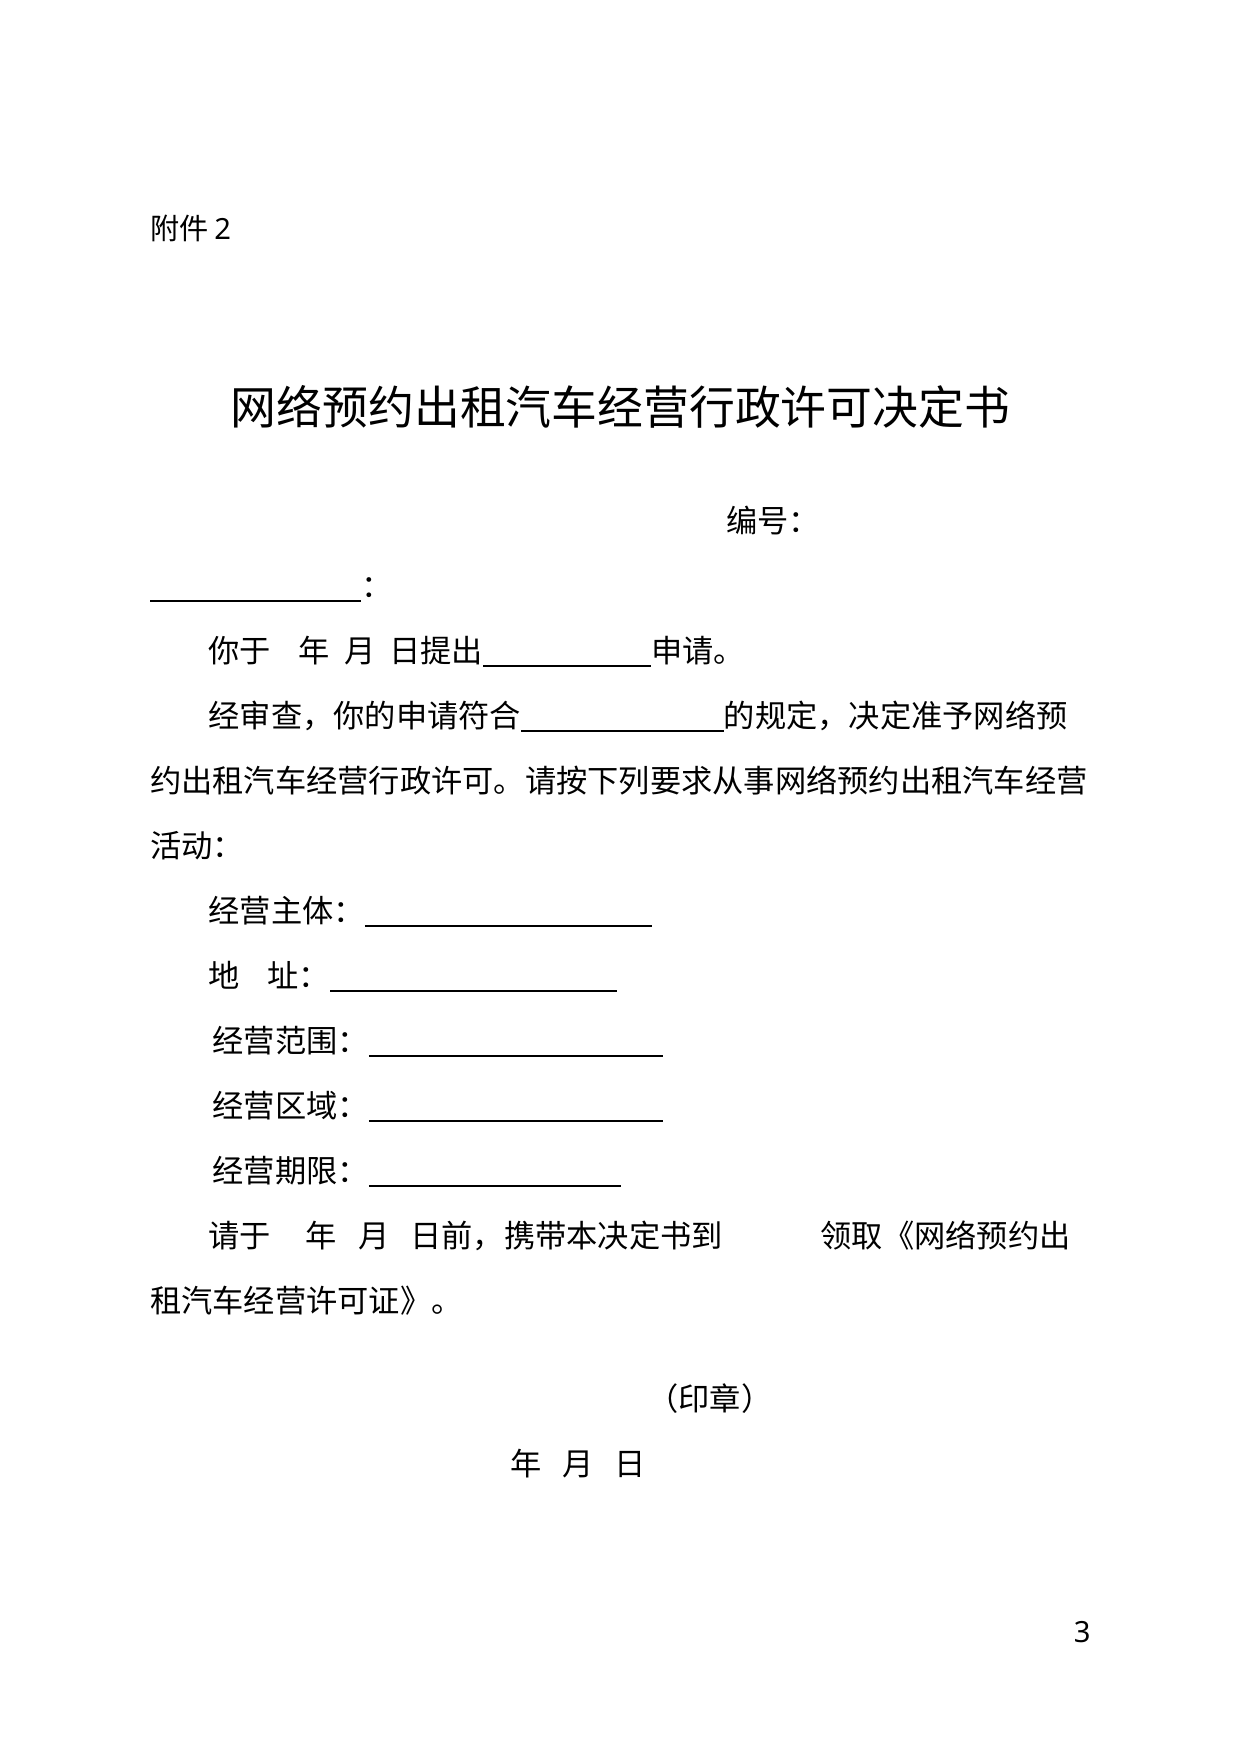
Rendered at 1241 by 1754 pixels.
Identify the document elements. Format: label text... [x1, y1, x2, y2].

text 编号： [150, 486, 1090, 551]
text 经营区域： [150, 1071, 1090, 1136]
text 经营期限： [150, 1136, 1090, 1201]
text 附件2 [150, 194, 1090, 259]
text 你于 年 月 日提出 申请。 [150, 616, 1090, 681]
text 经营范围： [150, 1006, 1090, 1071]
text 地 址： [150, 941, 1090, 1006]
text 请于 年 月 日前，携带本决定书到 领取《网络预约出租汽车经营许可证》。 [150, 1201, 1090, 1331]
text 网络预约出租汽车经营行政许可决定书 [150, 356, 1090, 453]
text 年 月 日 [150, 1429, 1090, 1494]
text （印章） [549, 1364, 1090, 1429]
text 经审查，你的申请符合 的规定，决定准予网络预约出租汽车经营行政许可。请按下列要求从事网络预约出租汽车经营活动： [150, 681, 1090, 876]
text 经营主体： [150, 876, 1090, 941]
text ： [150, 551, 1090, 616]
